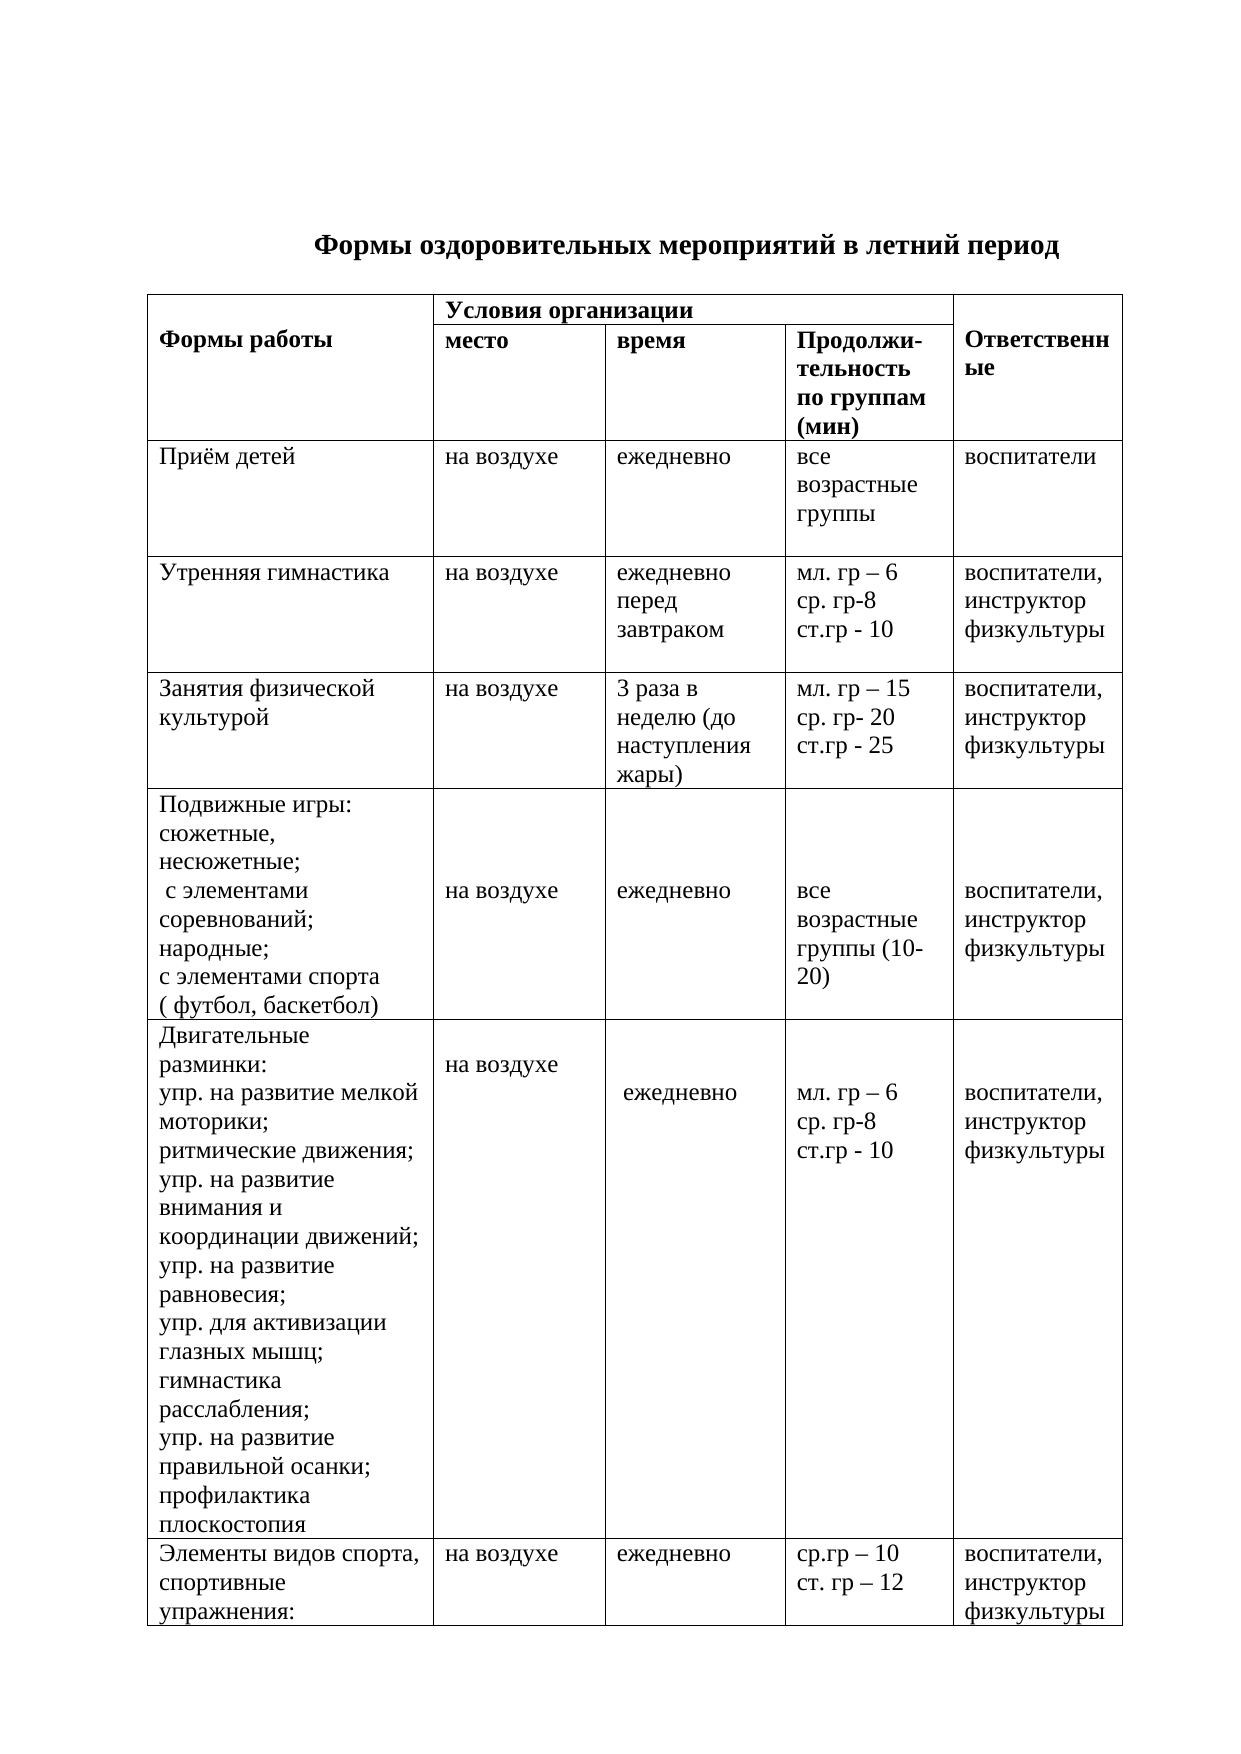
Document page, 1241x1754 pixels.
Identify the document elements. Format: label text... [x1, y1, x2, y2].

table_cell воспитатели [954, 441, 1122, 556]
table_header Условия организации [434, 295, 953, 324]
table_cell ежедневно [606, 1539, 785, 1625]
table_cell на воздухе [434, 673, 605, 788]
table_cell на воздухе [434, 1020, 605, 1537]
text Формы оздоровительных мероприятий в летний период [162, 227, 1137, 260]
table_cell 3 раза в неделю (до наступления жары) [606, 673, 785, 788]
table_cell время [606, 325, 785, 440]
table_cell Продолжи- тельность по группам (мин) [786, 325, 953, 440]
table_cell воспитатели, инструктор физкультуры [954, 557, 1122, 672]
table_cell воспитатели, инструктор физкультуры [954, 1020, 1122, 1537]
table_header Формы работы [148, 295, 433, 440]
table_header Ответственные [954, 295, 1122, 440]
table_cell ежедневно [606, 1020, 785, 1537]
table_cell на воздухе [434, 557, 605, 672]
table_cell Подвижные игры: сюжетные, несюжетные; с элементами соревнований; народные; с элементами спорта ( футбол, баскетбол) [148, 789, 433, 1019]
table_cell мл. гр – 15 ср. гр- 20 ст.гр - 25 [786, 673, 953, 788]
table_cell ежедневно [606, 441, 785, 556]
table_cell все возрастные группы [786, 441, 953, 556]
table_cell на воздухе [434, 441, 605, 556]
table_cell Элементы видов спорта, спортивные упражнения: [148, 1539, 433, 1625]
table_cell воспитатели, инструктор физкультуры [954, 673, 1122, 788]
table_cell место [434, 325, 605, 440]
table_cell Приём детей [148, 441, 433, 556]
table_cell на воздухе [434, 789, 605, 1019]
table_cell Двигательные разминки: упр. на развитие мелкой моторики; ритмические движения; упр. на развитие внимания и координации движений; упр. на развитие равновесия; упр. для активизации глазных мышц; гимнастика расслабления; упр. на развитие правильной осанки; профилактика плоскостопия [148, 1020, 433, 1537]
table_cell мл. гр – 6 ср. гр-8 ст.гр - 10 [786, 1020, 953, 1537]
table_cell воспитатели, инструктор физкультуры [954, 1539, 1122, 1625]
table_cell Занятия физической культурой [148, 673, 433, 788]
table_cell Утренняя гимнастика [148, 557, 433, 672]
table_cell ср.гр – 10 ст. гр – 12 [786, 1539, 953, 1625]
table_cell все возрастные группы (10-20) [786, 789, 953, 1019]
table_cell мл. гр – 6 ср. гр-8 ст.гр - 10 [786, 557, 953, 672]
table_cell ежедневно [606, 789, 785, 1019]
table_cell воспитатели, инструктор физкультуры [954, 789, 1122, 1019]
table_cell ежедневно перед завтраком [606, 557, 785, 672]
table_cell на воздухе [434, 1539, 605, 1625]
